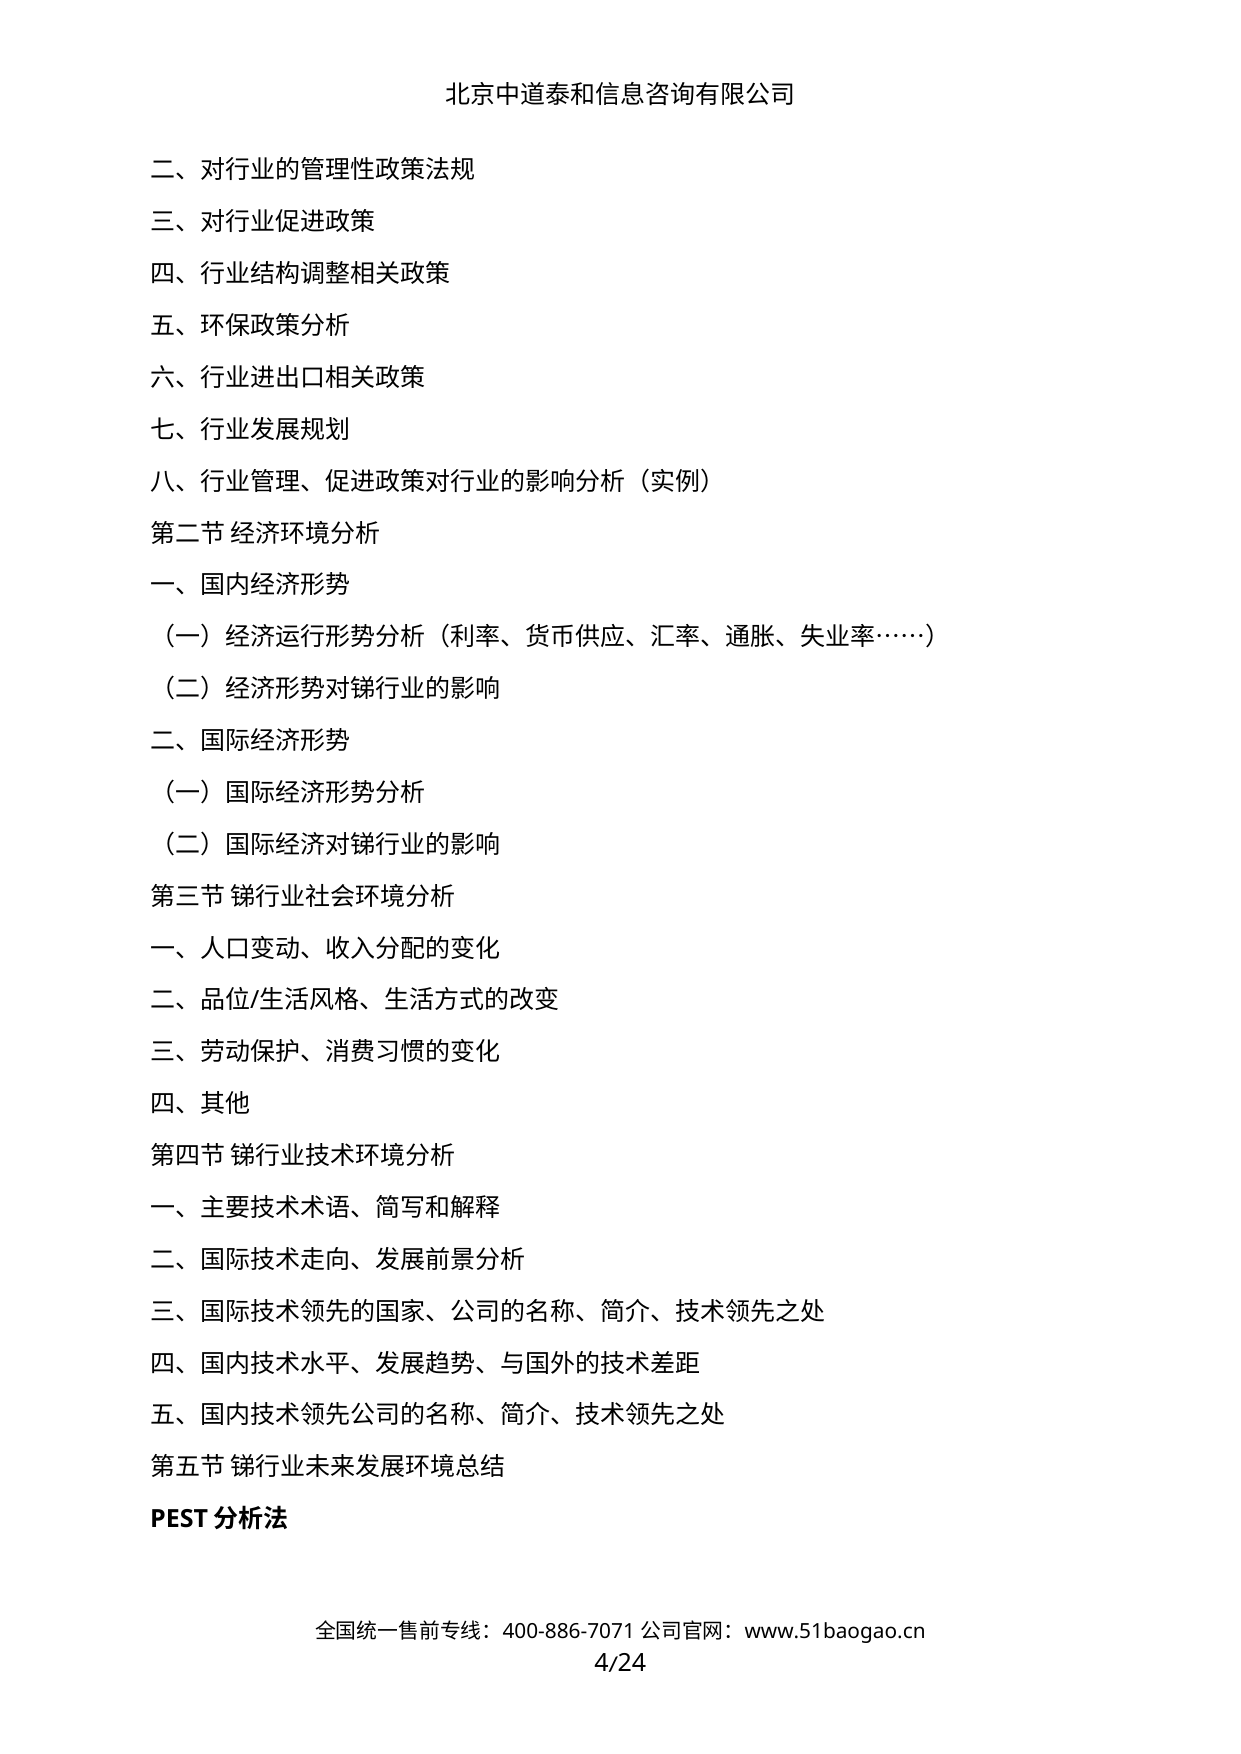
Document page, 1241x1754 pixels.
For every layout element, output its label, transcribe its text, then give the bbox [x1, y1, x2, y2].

text 二、品位/生活风格、生活方式的改变 [150, 980, 1090, 1016]
text 四、行业结构调整相关政策 [150, 254, 1090, 290]
text 一、人口变动、收入分配的变化 [150, 928, 1090, 964]
text （二）经济形势对锑行业的影响 [150, 669, 1090, 705]
text 五、环保政策分析 [150, 306, 1090, 342]
text 三、国际技术领先的国家、公司的名称、简介、技术领先之处 [150, 1291, 1090, 1327]
text 四、其他 [150, 1084, 1090, 1120]
text 二、对行业的管理性政策法规 [150, 150, 1090, 186]
text 一、主要技术术语、简写和解释 [150, 1187, 1090, 1224]
text 六、行业进出口相关政策 [150, 357, 1090, 394]
text 第三节 锑行业社会环境分析 [150, 876, 1090, 912]
text PEST分析法 [150, 1499, 1090, 1535]
text （一）经济运行形势分析（利率、货币供应、汇率、通胀、失业率……） [150, 617, 1090, 653]
text 七、行业发展规划 [150, 409, 1090, 446]
text 五、国内技术领先公司的名称、简介、技术领先之处 [150, 1395, 1090, 1431]
text 一、国内经济形势 [150, 565, 1090, 601]
text 二、国际经济形势 [150, 721, 1090, 757]
text 三、对行业促进政策 [150, 202, 1090, 238]
text （一）国际经济形势分析 [150, 772, 1090, 809]
text 二、国际技术走向、发展前景分析 [150, 1239, 1090, 1276]
text （二）国际经济对锑行业的影响 [150, 824, 1090, 861]
text 第五节 锑行业未来发展环境总结 [150, 1447, 1090, 1483]
text 八、行业管理、促进政策对行业的影响分析（实例） [150, 461, 1090, 497]
text 第二节 经济环境分析 [150, 513, 1090, 549]
text 第四节 锑行业技术环境分析 [150, 1136, 1090, 1172]
text 三、劳动保护、消费习惯的变化 [150, 1032, 1090, 1068]
text 四、国内技术水平、发展趋势、与国外的技术差距 [150, 1343, 1090, 1379]
